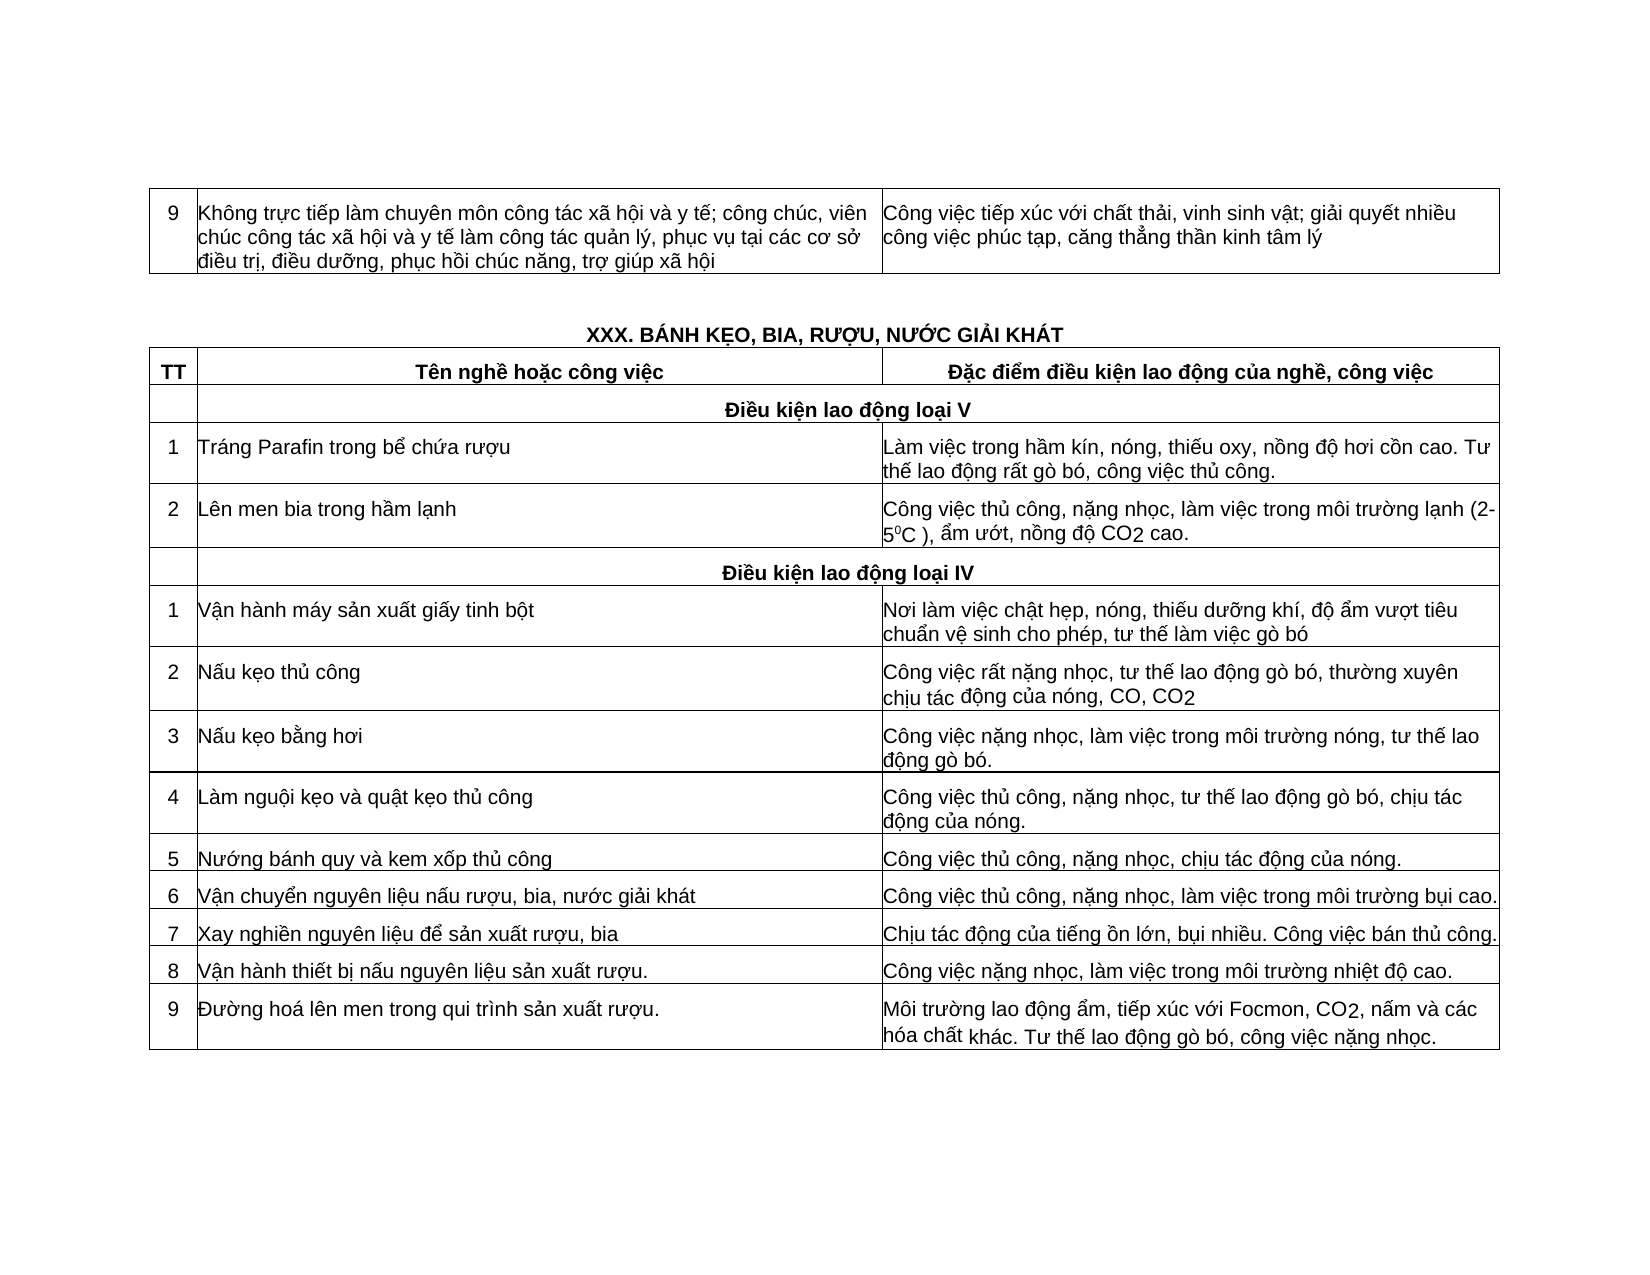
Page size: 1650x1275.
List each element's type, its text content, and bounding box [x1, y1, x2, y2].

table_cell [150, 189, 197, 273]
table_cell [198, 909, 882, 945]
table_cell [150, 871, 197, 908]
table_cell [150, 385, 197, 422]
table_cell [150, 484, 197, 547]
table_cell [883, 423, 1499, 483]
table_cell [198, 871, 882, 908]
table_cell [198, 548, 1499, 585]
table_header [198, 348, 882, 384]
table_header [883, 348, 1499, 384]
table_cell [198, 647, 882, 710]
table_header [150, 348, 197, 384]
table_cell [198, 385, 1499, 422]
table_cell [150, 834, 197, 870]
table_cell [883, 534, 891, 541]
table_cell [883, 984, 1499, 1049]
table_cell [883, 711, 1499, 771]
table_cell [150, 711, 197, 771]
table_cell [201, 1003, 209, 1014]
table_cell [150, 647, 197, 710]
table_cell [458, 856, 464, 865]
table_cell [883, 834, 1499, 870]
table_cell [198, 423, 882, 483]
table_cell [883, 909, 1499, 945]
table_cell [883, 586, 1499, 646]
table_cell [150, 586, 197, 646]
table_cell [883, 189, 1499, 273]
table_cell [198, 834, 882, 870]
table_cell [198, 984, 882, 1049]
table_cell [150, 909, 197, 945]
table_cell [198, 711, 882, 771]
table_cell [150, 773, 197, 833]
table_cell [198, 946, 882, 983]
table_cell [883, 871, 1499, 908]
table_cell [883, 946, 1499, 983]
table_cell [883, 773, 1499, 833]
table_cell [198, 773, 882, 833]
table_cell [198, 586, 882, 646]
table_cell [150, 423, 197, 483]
list XXX. BÁNH KẸO, BIA, RƯỢU, NƯỚC GIẢI KHÁT [150, 323, 1500, 347]
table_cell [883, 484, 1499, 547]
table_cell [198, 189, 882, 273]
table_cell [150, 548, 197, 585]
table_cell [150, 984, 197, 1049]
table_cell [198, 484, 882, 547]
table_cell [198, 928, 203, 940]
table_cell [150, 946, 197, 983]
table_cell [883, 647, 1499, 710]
